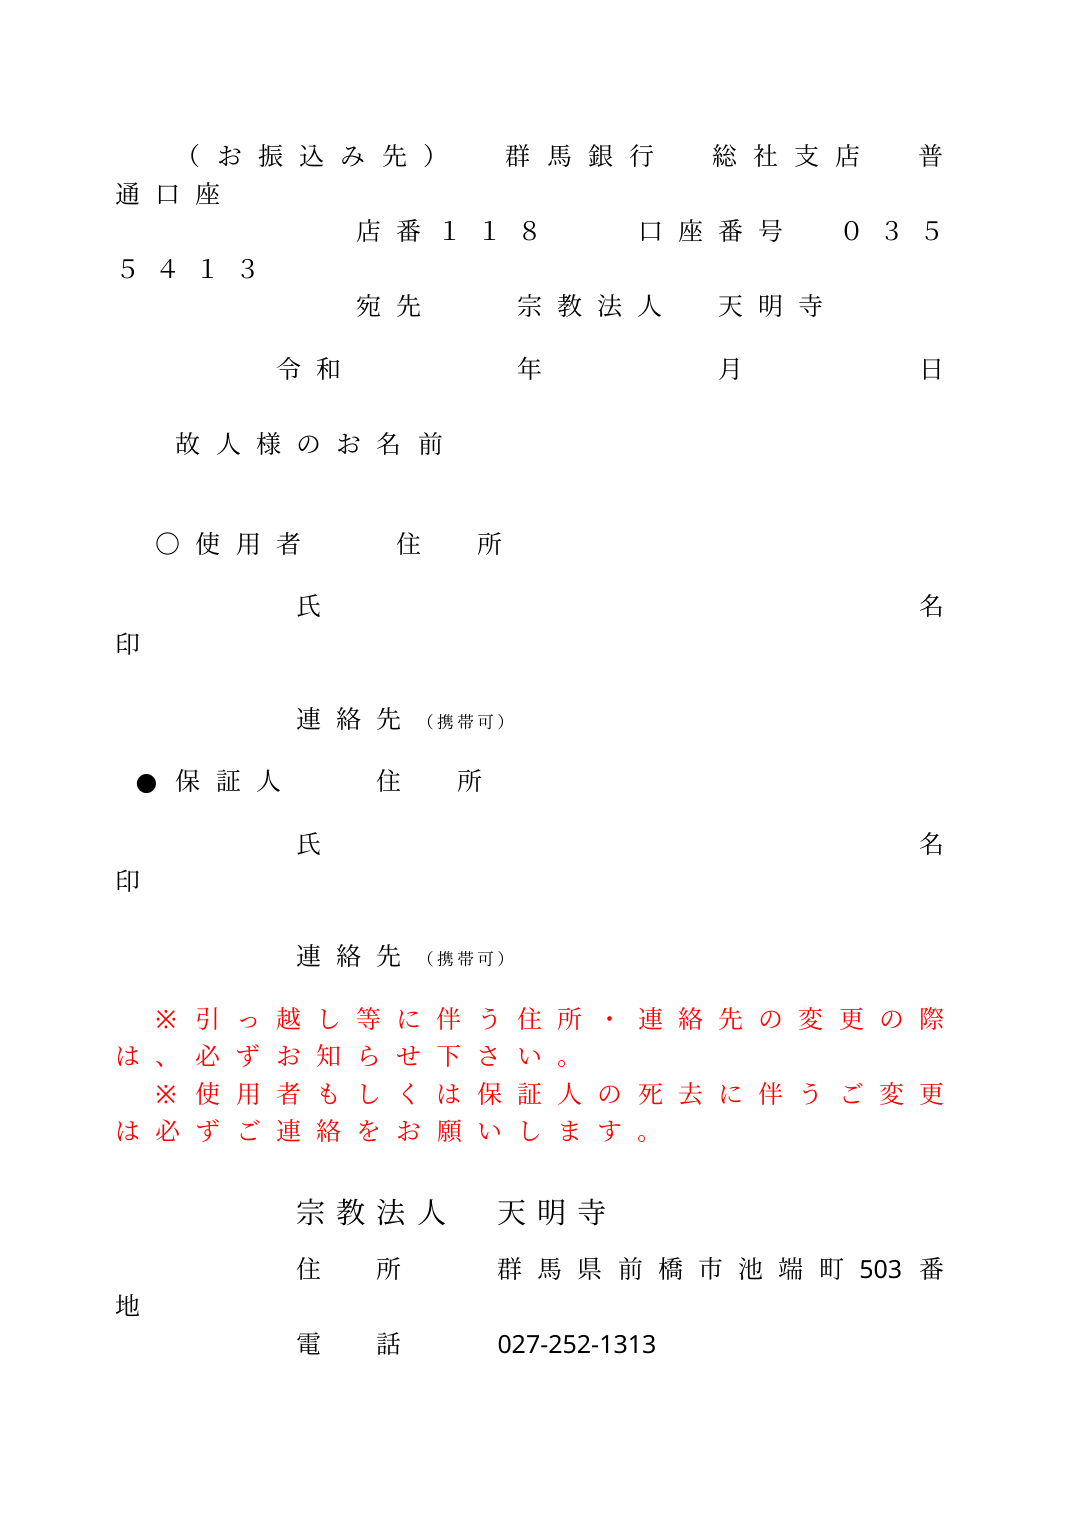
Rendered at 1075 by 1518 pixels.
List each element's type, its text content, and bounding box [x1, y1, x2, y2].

text 令和 年 月 日 [115, 348, 959, 386]
text 連絡先（携帯可） [115, 698, 959, 736]
text 氏 名 印 [115, 586, 959, 661]
text 宗教法人 天明寺 [115, 1173, 959, 1248]
text 連絡先（携帯可） [115, 936, 959, 973]
text （お振込み先） 群馬銀行 総社支店 普通口座 [115, 136, 959, 211]
text 氏 名 印 [115, 823, 959, 898]
text ※引っ越し等に伴う住所・連絡先の変更の際は、必ずお知らせ下さい。 [115, 998, 959, 1073]
text 宛先 宗教法人 天明寺 [115, 286, 959, 323]
text 店番１１８ 口座番号 ０３５５４１３ [115, 211, 959, 286]
text ●保証人 住 所 [135, 761, 959, 798]
text ※使用者もしくは保証人の死去に伴うご変更は必ずご連絡をお願いします。 [115, 1073, 959, 1148]
text 住 所 群馬県前橋市池端町503番地 [115, 1248, 959, 1323]
text 電 話 027-252-1313 [115, 1323, 959, 1361]
text 故人様のお名前 [115, 423, 959, 461]
text 〇使用者 住 所 [115, 523, 959, 561]
